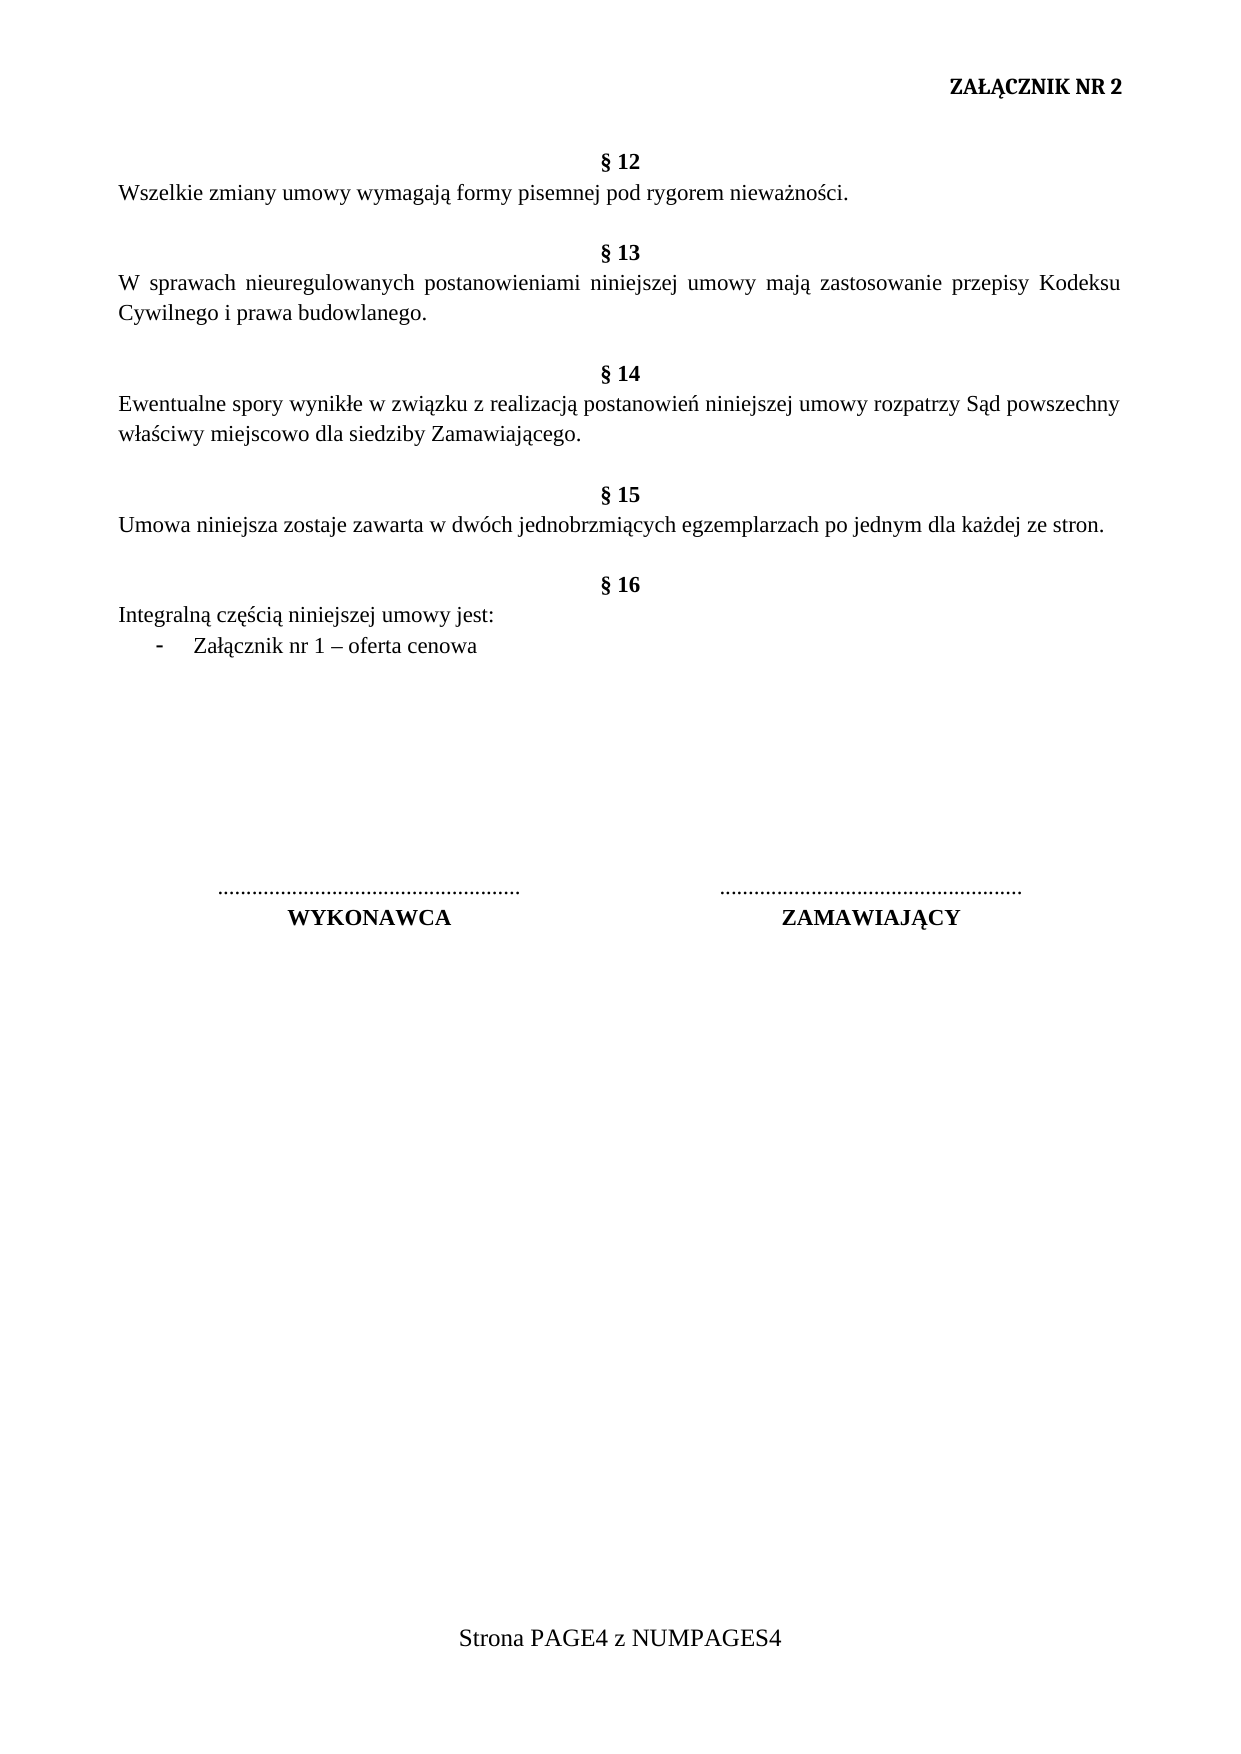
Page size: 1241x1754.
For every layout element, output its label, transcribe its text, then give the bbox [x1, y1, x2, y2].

text W sprawach nieuregulowanych postanowieniami niniejszej umowy mają zastosowanie przepisy Kodeksu Cywilnego i prawa budowlanego. [118, 269, 1122, 326]
list Załącznik nr 1 – oferta cenowa [156, 632, 1122, 658]
text § 15 [118, 481, 1122, 507]
text § 14 [118, 360, 1122, 386]
text § 12 [118, 148, 1122, 175]
text Ewentualne spory wynikłe w związku z realizacją postanowień niniejszej umowy rozpatrzy Sąd powszechny właściwy miejscowo dla siedziby Zamawiającego. [118, 390, 1122, 447]
text Wszelkie zmiany umowy wymagają formy pisemnej pod rygorem nieważności. [118, 178, 1122, 205]
text § 16 [118, 571, 1122, 598]
table_header ..................................................... WYKONAWCA [118, 783, 620, 934]
text Integralną częścią niniejszej umowy jest: [118, 601, 1122, 628]
text § 13 [118, 239, 1122, 265]
text Umowa niniejsza zostaje zawarta w dwóch jednobrzmiących egzemplarzach po jednym dla każdej ze stron. [118, 511, 1122, 537]
table_header ..................................................... ZAMAWIAJĄCY [620, 783, 1122, 934]
